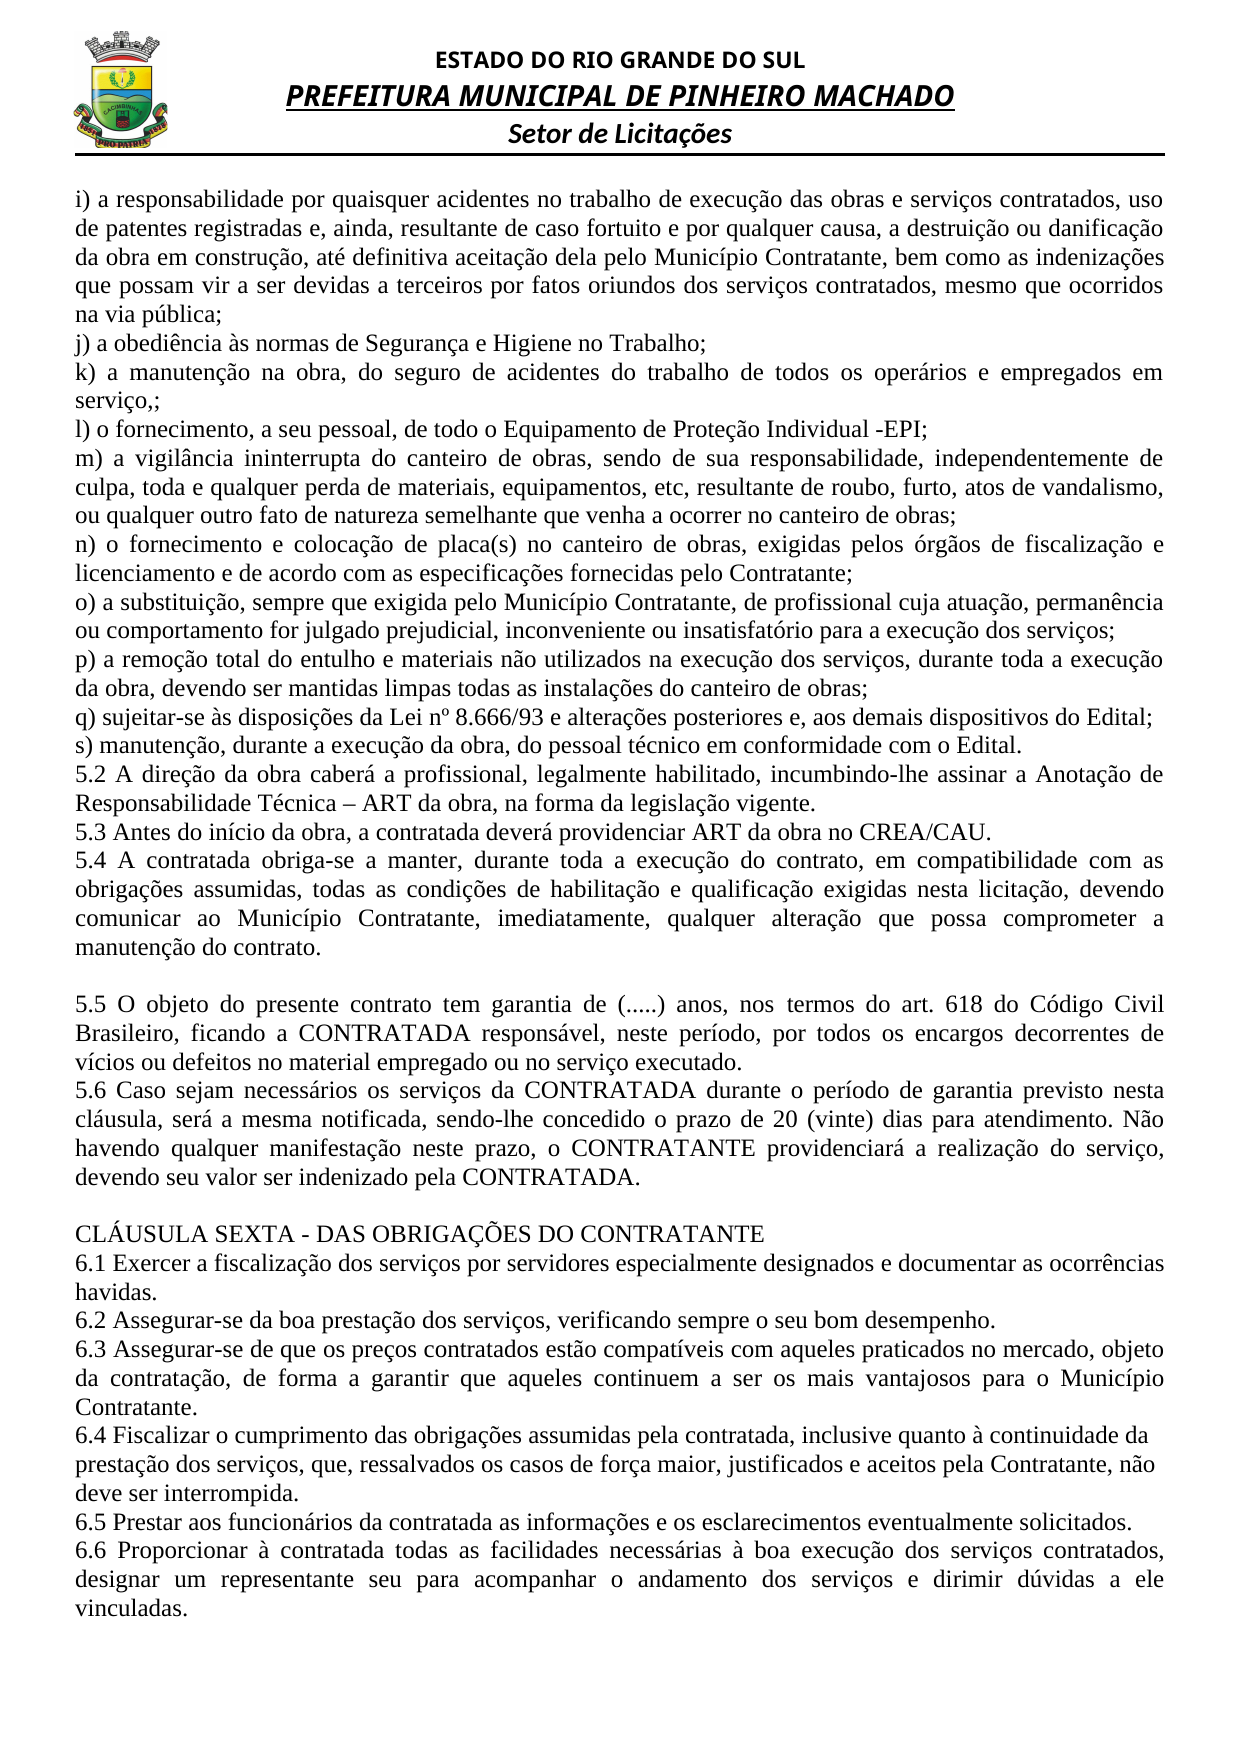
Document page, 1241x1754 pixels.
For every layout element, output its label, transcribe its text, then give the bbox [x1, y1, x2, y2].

text 6.6 Proporcionar à contratada todas as facilidades necessárias à boa execução dos serviços contratados, designar um representante seu para acompanhar o andamento dos serviços e dirimir dúvidas a ele vinculadas. [75, 1535, 1165, 1622]
text l) o fornecimento, a seu pessoal, de todo o Equipamento de Proteção Individual -EPI; [75, 414, 1165, 443]
text 5.4 A contratada obriga-se a manter, durante toda a execução do contrato, em compatibilidade com as obrigações assumidas, todas as condições de habilitação e qualificação exigidas nesta licitação, devendo comunicar ao Município Contratante, imediatamente, qualquer alteração que possa comprometer a manutenção do contrato. [75, 845, 1165, 960]
picture [73, 31, 168, 148]
text n) o fornecimento e colocação de placa(s) no canteiro de obras, exigidas pelos órgãos de fiscalização e licenciamento e de acordo com as especificações fornecidas pelo Contratante; [75, 529, 1165, 587]
text 6.5 Prestar aos funcionários da contratada as informações e os esclarecimentos eventualmente solicitados. [75, 1507, 1165, 1535]
text 5.6 Caso sejam necessários os serviços da CONTRATADA durante o período de garantia previsto nesta cláusula, será a mesma notificada, sendo-lhe concedido o prazo de 20 (vinte) dias para atendimento. Não havendo qualquer manifestação neste prazo, o CONTRATANTE providenciará a realização do serviço, devendo seu valor ser indenizado pela CONTRATADA. [75, 1075, 1165, 1190]
text i) a responsabilidade por quaisquer acidentes no trabalho de execução das obras e serviços contratados, uso de patentes registradas e, ainda, resultante de caso fortuito e por qualquer causa, a destruição ou danificação da obra em construção, até definitiva aceitação dela pelo Município Contratante, bem como as indenizações que possam vir a ser devidas a terceiros por fatos oriundos dos serviços contratados, mesmo que ocorridos na via pública; [75, 184, 1165, 328]
text 6.2 Assegurar-se da boa prestação dos serviços, verificando sempre o seu bom desempenho. [75, 1305, 1165, 1334]
text CLÁUSULA SEXTA - DAS OBRIGAÇÕES DO CONTRATANTE [75, 1219, 1165, 1248]
text o) a substituição, sempre que exigida pelo Município Contratante, de profissional cuja atuação, permanência ou comportamento for julgado prejudicial, inconveniente ou insatisfatório para a execução dos serviços; [75, 587, 1165, 644]
text s) manutenção, durante a execução da obra, do pessoal técnico em conformidade com o Edital. [75, 730, 1165, 759]
text 5.3 Antes do início da obra, a contratada deverá providenciar ART da obra no CREA/CAU. [75, 817, 1165, 845]
text 6.4 Fiscalizar o cumprimento das obrigações assumidas pela contratada, inclusive quanto à continuidade da [75, 1420, 1165, 1449]
text 5.5 O objeto do presente contrato tem garantia de (.....) anos, nos termos do art. 618 do Código Civil Brasileiro, ficando a CONTRATADA responsável, neste período, por todos os encargos decorrentes de vícios ou defeitos no material empregado ou no serviço executado. [75, 989, 1165, 1075]
text 5.2 A direção da obra caberá a profissional, legalmente habilitado, incumbindo-lhe assinar a Anotação de Responsabilidade Técnica – ART da obra, na forma da legislação vigente. [75, 759, 1165, 817]
text p) a remoção total do entulho e materiais não utilizados na execução dos serviços, durante toda a execução da obra, devendo ser mantidas limpas todas as instalações do canteiro de obras; [75, 644, 1165, 702]
text q) sujeitar-se às disposições da Lei nº 8.666/93 e alterações posteriores e, aos demais dispositivos do Edital; [75, 702, 1165, 730]
text deve ser interrompida. [75, 1478, 1165, 1507]
text m) a vigilância ininterrupta do canteiro de obras, sendo de sua responsabilidade, independentemente de culpa, toda e qualquer perda de materiais, equipamentos, etc, resultante de roubo, furto, atos de vandalismo, ou qualquer outro fato de natureza semelhante que venha a ocorrer no canteiro de obras; [75, 443, 1165, 529]
text 6.1 Exercer a fiscalização dos serviços por servidores especialmente designados e documentar as ocorrências [75, 1248, 1165, 1277]
text k) a manutenção na obra, do seguro de acidentes do trabalho de todos os operários e empregados em serviço,; [75, 357, 1165, 414]
text j) a obediência às normas de Segurança e Higiene no Trabalho; [75, 328, 1165, 357]
text havidas. [75, 1277, 1165, 1305]
text 6.3 Assegurar-se de que os preços contratados estão compatíveis com aqueles praticados no mercado, objeto da contratação, de forma a garantir que aqueles continuem a ser os mais vantajosos para o Município Contratante. [75, 1334, 1165, 1420]
text prestação dos serviços, que, ressalvados os casos de força maior, justificados e aceitos pela Contratante, não [75, 1449, 1165, 1478]
